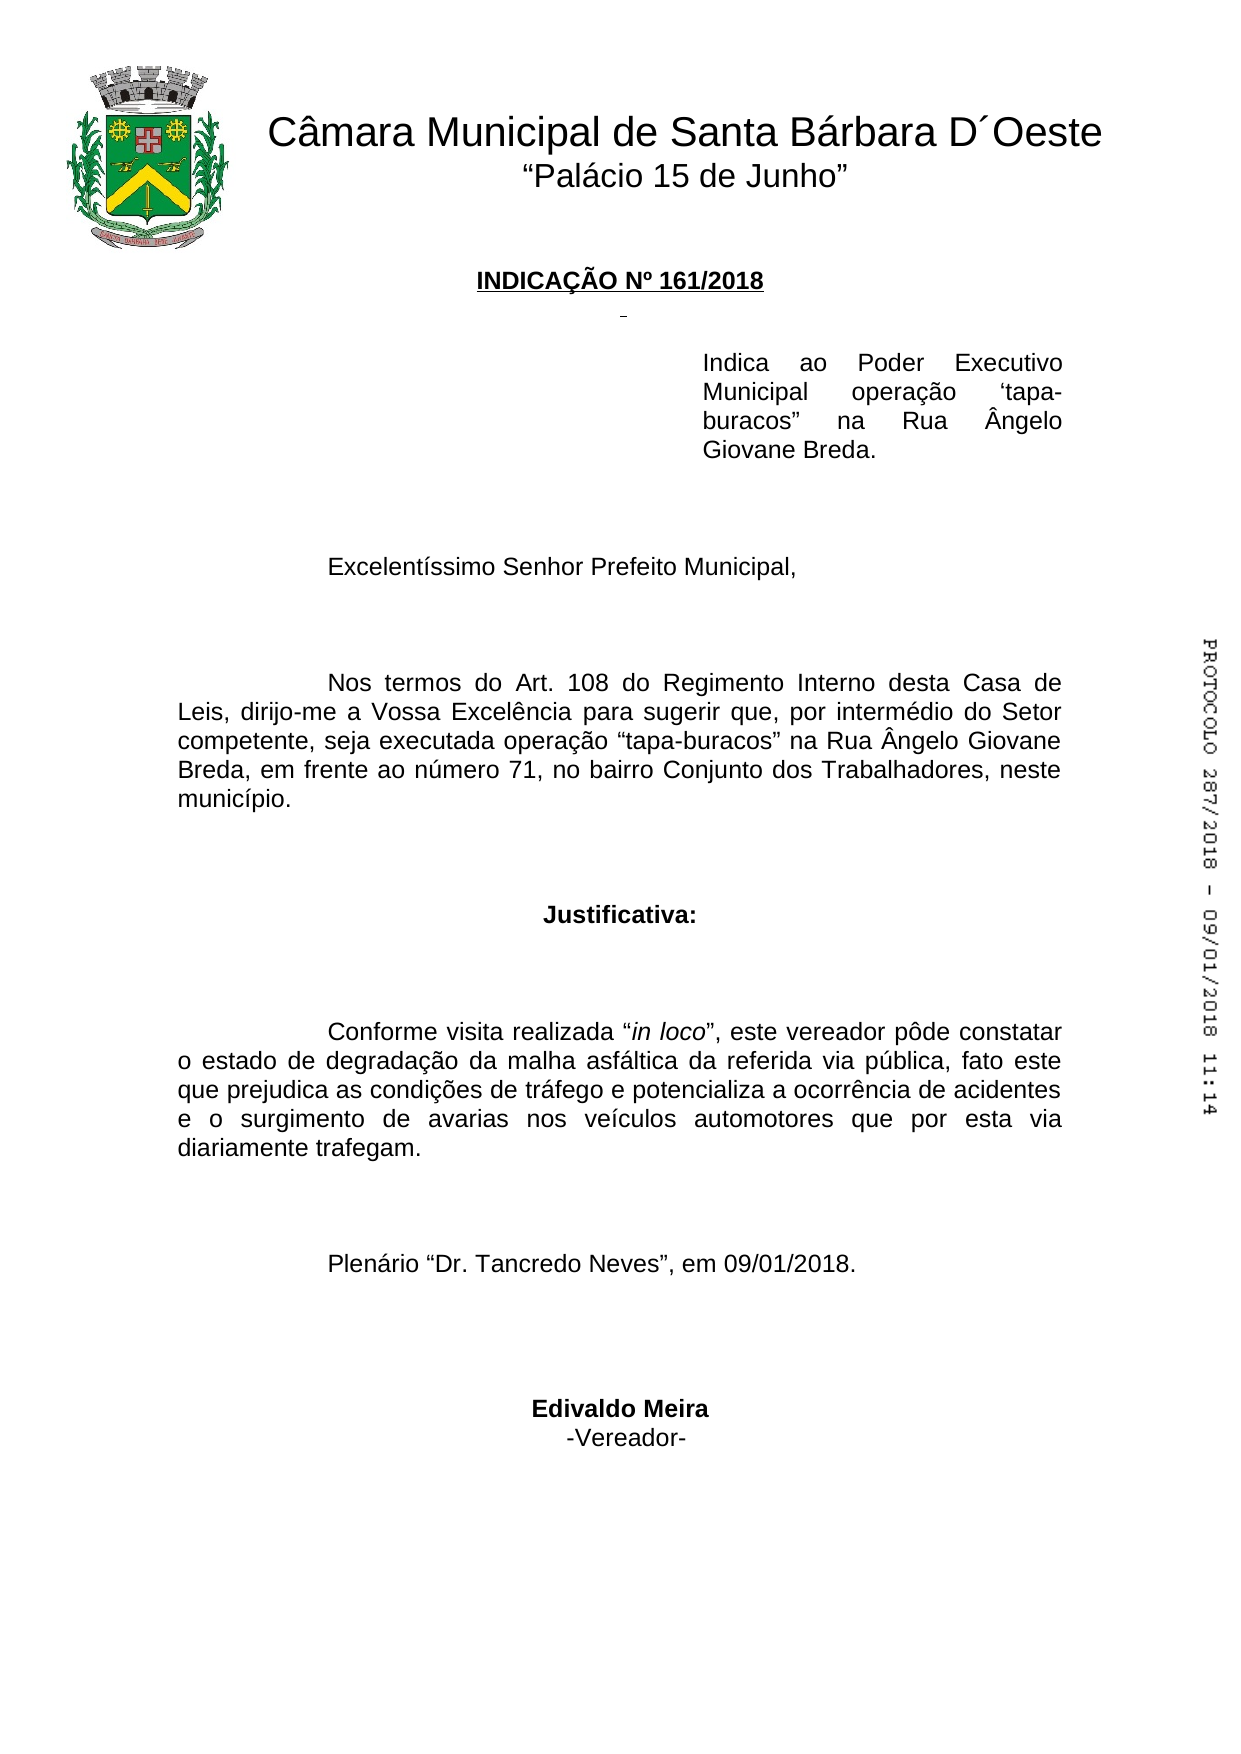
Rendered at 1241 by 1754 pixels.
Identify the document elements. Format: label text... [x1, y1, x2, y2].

text Conforme visita realizada “in loco”, este vereador pôde constatar o estado de degradação da malha asfáltica da referida via pública, fato este que prejudica as condições de tráfego e potencializa a ocorrência de acidentes e o surgimento de avarias nos veículos automotores que por esta via diariamente trafegam. [177, 1016, 1063, 1162]
text Edivaldo Meira [177, 1394, 1063, 1423]
text Plenário “Dr. Tancredo Neves”, em 09/01/2018. [177, 1249, 1063, 1278]
picture [66, 66, 236, 256]
title INDICAÇÃO Nº 161/2018 [177, 266, 1063, 295]
text -Vereador- [177, 1423, 1063, 1452]
text Indica ao Poder Executivo Municipal operação ‘tapa-buracos” na Rua Ângelo Giovane Breda. [702, 348, 1063, 464]
text Excelentíssimo Senhor Prefeito Municipal, [177, 551, 1063, 581]
text Justificativa: [177, 900, 1063, 929]
picture [1177, 635, 1241, 1119]
text Nos termos do Art. 108 do Regimento Interno desta Casa de Leis, dirijo-me a Vossa Excelência para sugerir que, por intermédio do Setor competente, seja executada operação “tapa-buracos” na Rua Ângelo Giovane Breda, em frente ao número 71, no bairro Conjunto dos Trabalhadores, neste município. [177, 668, 1063, 813]
